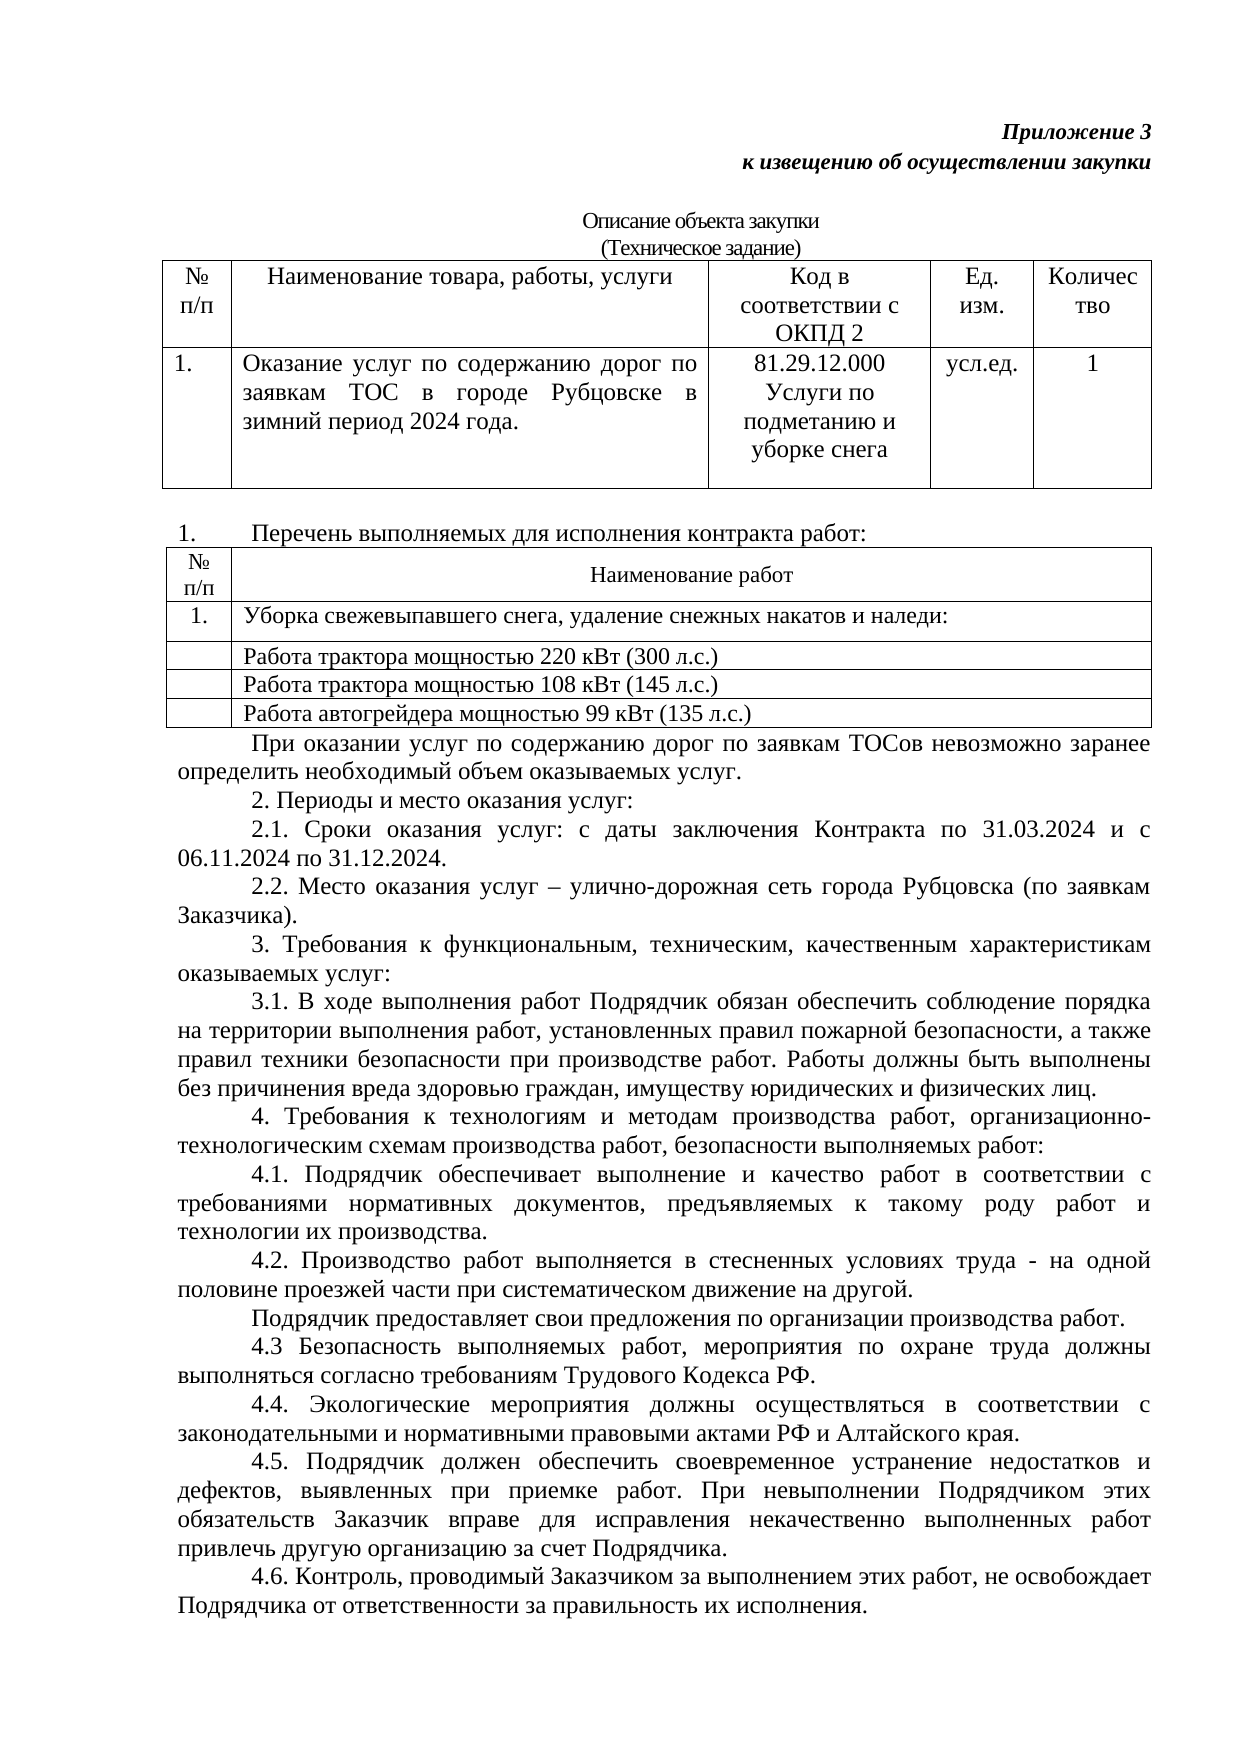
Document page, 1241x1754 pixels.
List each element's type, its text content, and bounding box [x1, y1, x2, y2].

text 2.1. Сроки оказания услуг: с даты заключения Контракта по 31.03.2024 и с 06.11.2024 по 31.12.2024. [177, 814, 1152, 871]
table_cell Оказание услуг по содержанию дорог по заявкам ТОС в городе Рубцовске в зимний период 2024 года. [232, 348, 708, 488]
text 2. Периоды и место оказания услуг: [177, 785, 1152, 814]
table_cell [167, 670, 231, 698]
text к извещению об осуществлении закупки [177, 148, 1152, 175]
table_cell [167, 642, 231, 669]
text При оказании услуг по содержанию дорог по заявкам ТОСов невозможно заранее определить необходимый объем оказываемых услуг. [177, 728, 1152, 785]
text Описание объекта закупки [177, 207, 1152, 234]
text 4.2. Производство работ выполняется в стесненных условиях труда - на одной половине проезжей части при систематическом движение на другой. [177, 1245, 1152, 1303]
table_cell 1 [1034, 348, 1151, 488]
table_header Код в соответствии с ОКПД 2 [709, 261, 930, 347]
text 4.6. Контроль, проводимый Заказчиком за выполнением этих работ, не освобождает Подрядчика от ответственности за правильность их исполнения. [177, 1561, 1152, 1619]
table_header Ед. изм. [931, 261, 1033, 347]
text 3.1. В ходе выполнения работ Подрядчик обязан обеспечить соблюдение порядка на территории выполнения работ, установленных правил пожарной безопасности, а также правил техники безопасности при производстве работ. Работы должны быть выполнены без причинения вреда здоровью граждан, имуществу юридических и физических лиц. [177, 986, 1152, 1101]
text Приложение 3 [177, 118, 1152, 144]
table_cell усл.ед. [931, 348, 1033, 488]
text 2.2. Место оказания услуг – улично-дорожная сеть города Рубцовска (по заявкам Заказчика). [177, 871, 1152, 929]
table_header Количество [1034, 261, 1151, 347]
list Перечень выполняемых для исполнения контракта работ: [177, 518, 1152, 547]
table_cell 1. [163, 348, 231, 488]
table_cell Уборка свежевыпавшего снега, удаление снежных накатов и наледи: [232, 602, 1151, 641]
table_cell Работа трактора мощностью 220 кВт (300 л.с.) [232, 642, 1151, 669]
table_header № п/п [167, 548, 231, 601]
text Подрядчик предоставляет свои предложения по организации производства работ. [177, 1303, 1152, 1331]
table_header № п/п [163, 261, 231, 347]
table_cell Работа автогрейдера мощностью 99 кВт (135 л.с.) [232, 699, 1151, 727]
table_cell 81.29.12.000 Услуги по подметанию и уборке снега [709, 348, 930, 488]
text 4.4. Экологические мероприятия должны осуществляться в соответствии с законодательными и нормативными правовыми актами РФ и Алтайского края. [177, 1389, 1152, 1446]
text 3. Требования к функциональным, техническим, качественным характеристикам оказываемых услуг: [177, 929, 1152, 986]
table_header Наименование товара, работы, услуги [232, 261, 708, 347]
text 4.3 Безопасность выполняемых работ, мероприятия по охране труда должны выполняться согласно требованиям Трудового Кодекса РФ. [177, 1331, 1152, 1389]
text 4. Требования к технологиям и методам производства работ, организационно-технологическим схемам производства работ, безопасности выполняемых работ: [177, 1101, 1152, 1159]
table_header Наименование работ [232, 548, 1151, 601]
table_cell Работа трактора мощностью 108 кВт (145 л.с.) [232, 670, 1151, 698]
text 4.5. Подрядчик должен обеспечить своевременное устранение недостатков и дефектов, выявленных при приемке работ. При невыполнении Подрядчиком этих обязательств Заказчик вправе для исправления некачественно выполненных работ привлечь другую организацию за счет Подрядчика. [177, 1446, 1152, 1561]
table_cell 1. [167, 602, 231, 641]
text 4.1. Подрядчик обеспечивает выполнение и качество работ в соответствии с требованиями нормативных документов, предъявляемых к такому роду работ и технологии их производства. [177, 1159, 1152, 1245]
table_cell [167, 699, 231, 727]
text (Техническое задание) [177, 234, 1152, 260]
